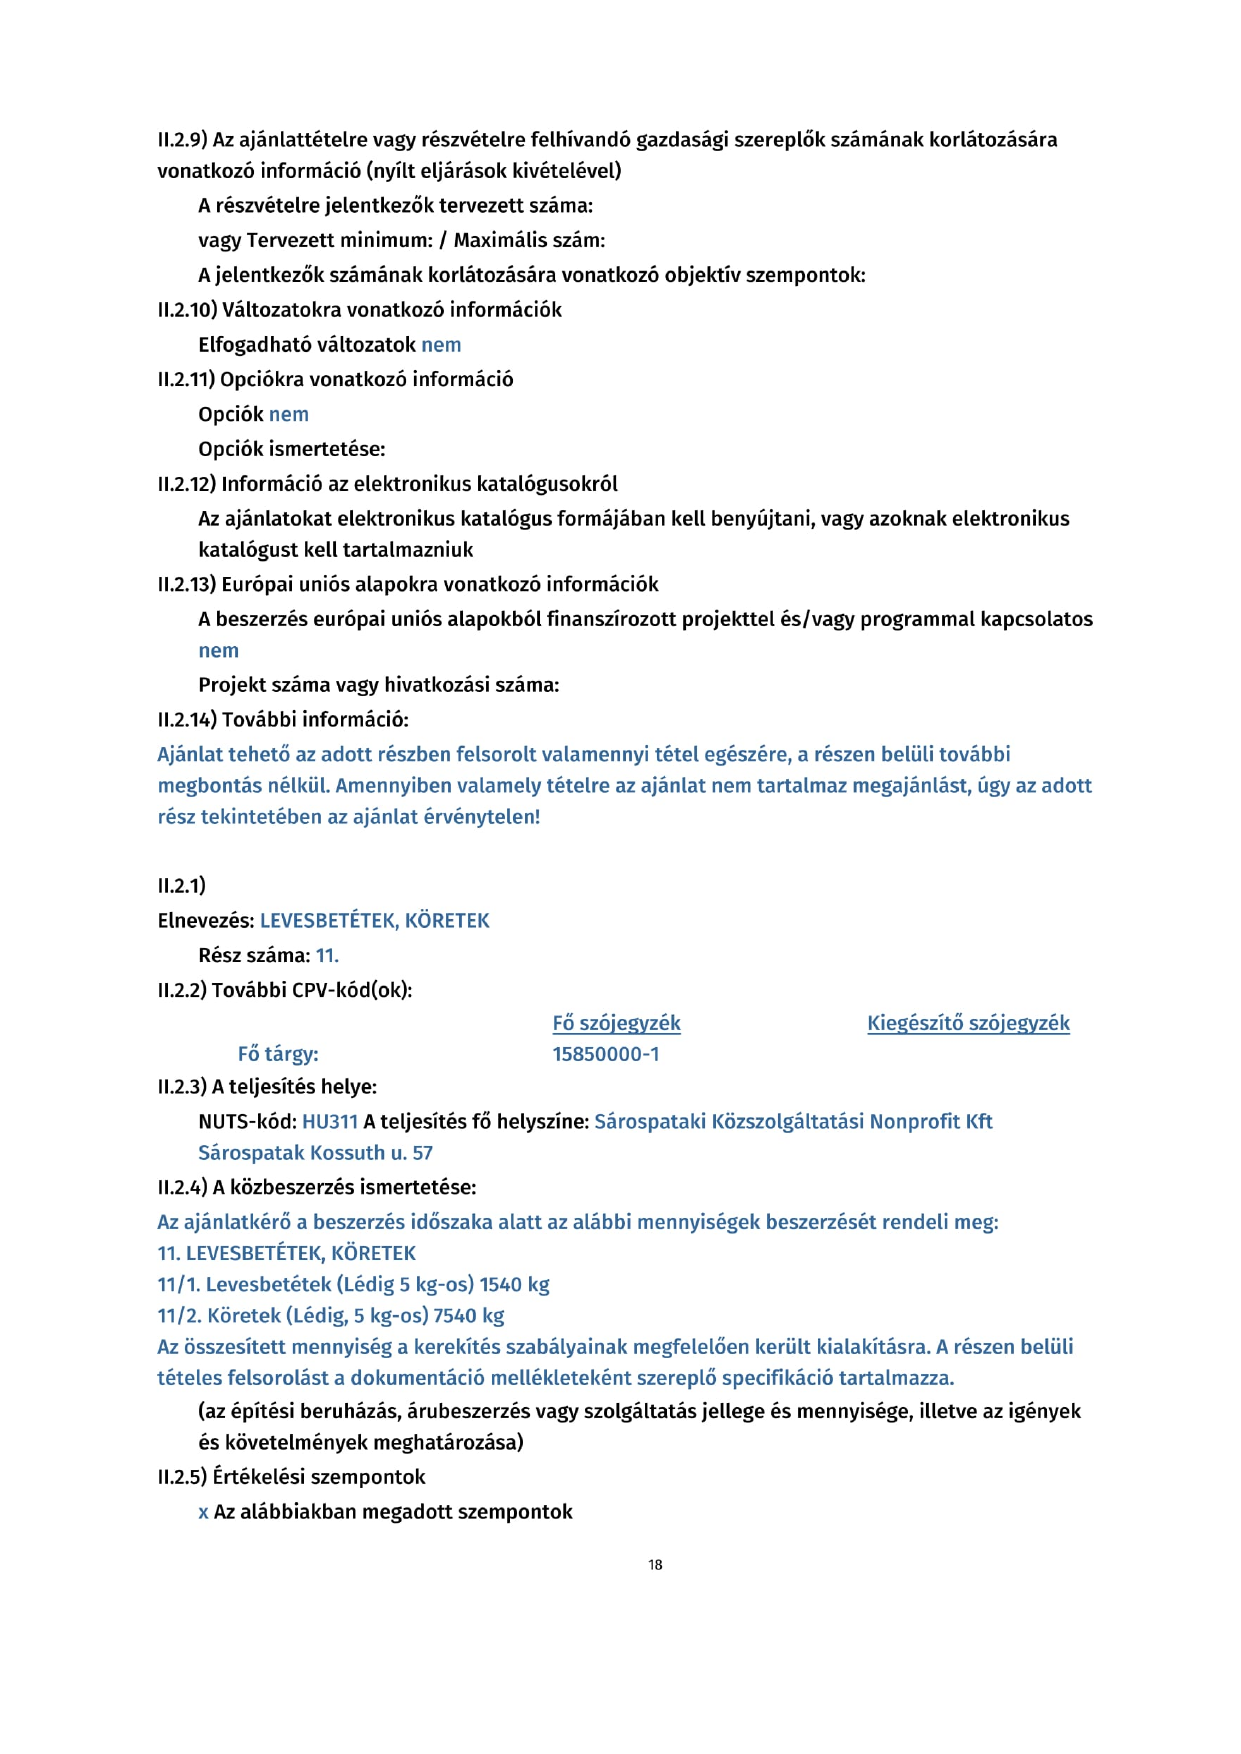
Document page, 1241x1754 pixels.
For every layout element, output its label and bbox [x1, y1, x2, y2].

picture [44, 14, 1211, 1665]
